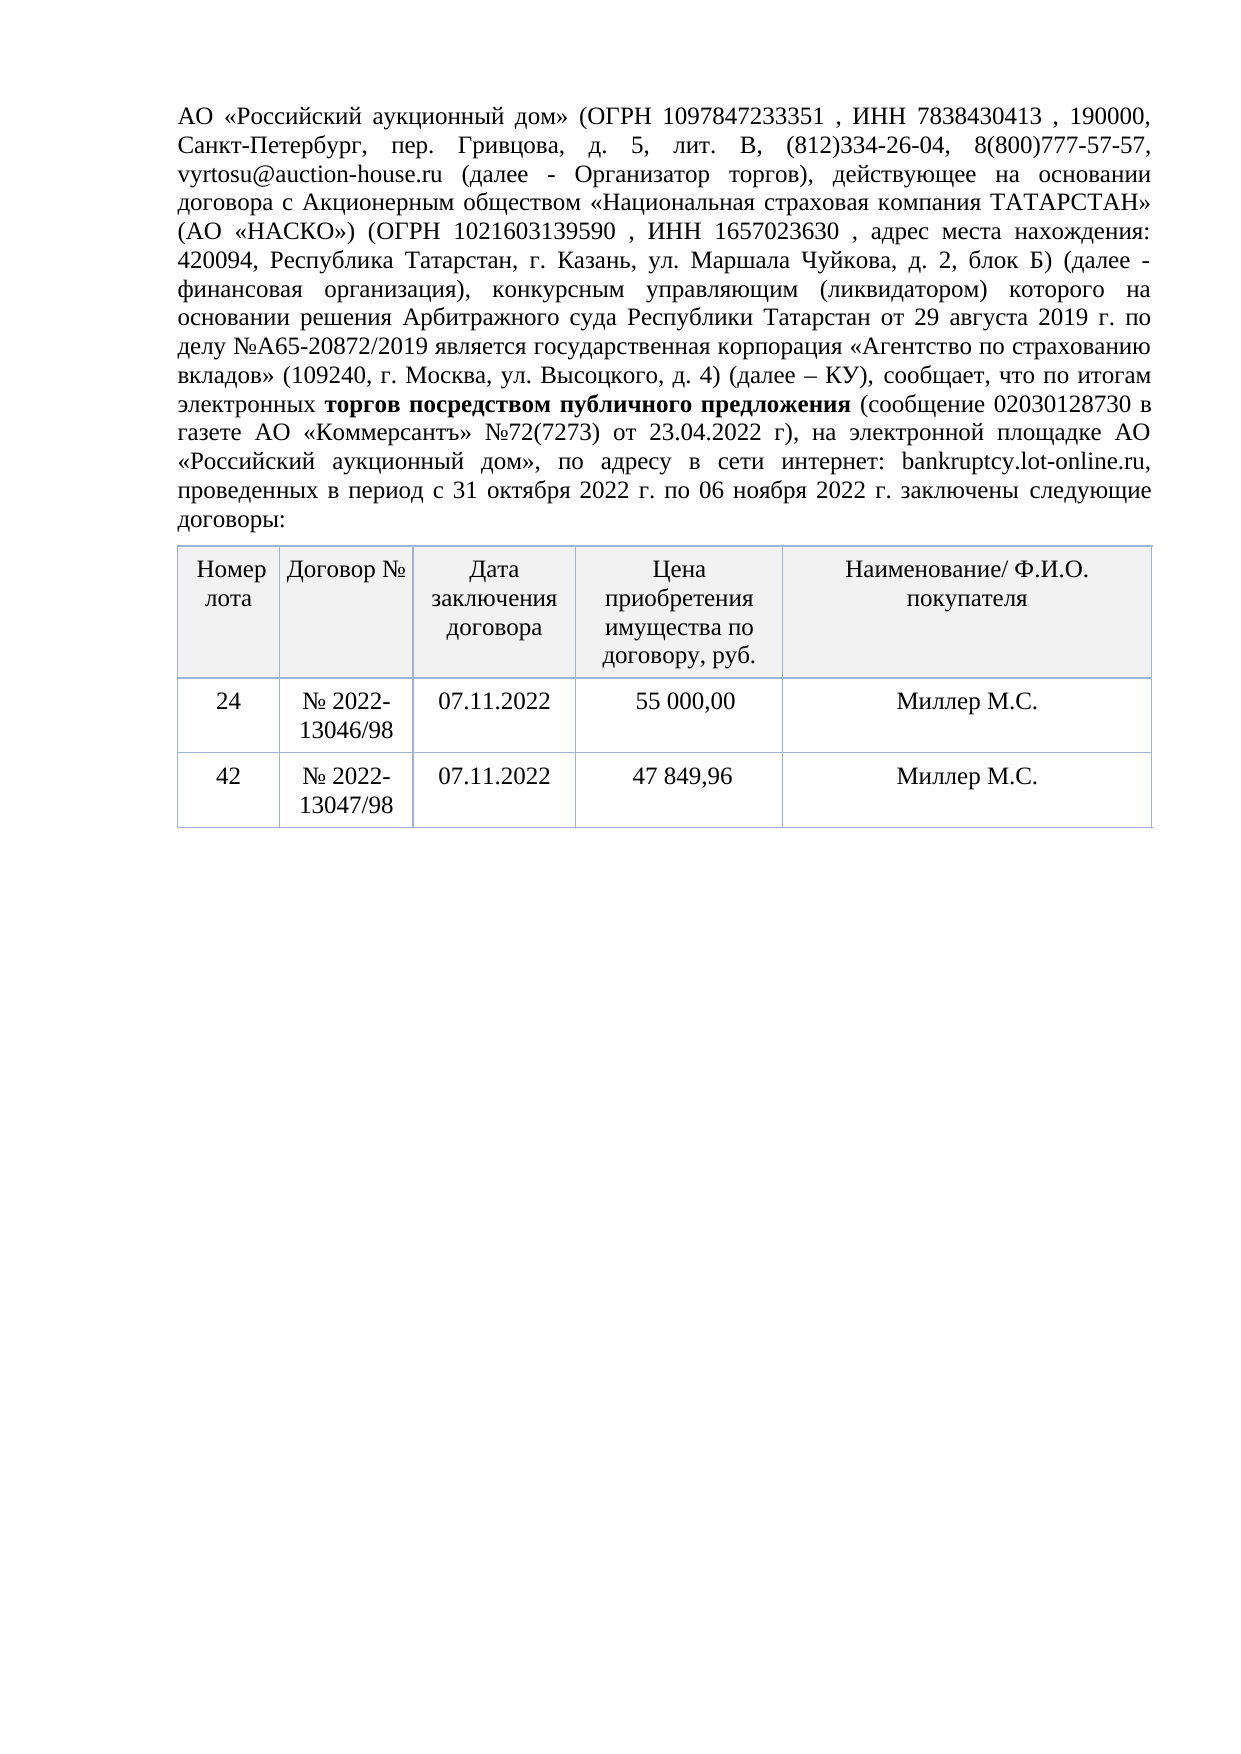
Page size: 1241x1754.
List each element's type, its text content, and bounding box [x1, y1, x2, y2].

table_cell № 2022-13047/98 [280, 753, 412, 826]
table_header Цена приобретения имущества по договору, руб. [576, 547, 782, 677]
table_cell 55 000,00 [576, 679, 782, 752]
table_cell 47 849,96 [576, 753, 782, 826]
table_cell 07.11.2022 [414, 679, 575, 752]
table_header Договор № [280, 547, 412, 677]
table_cell № 2022-13046/98 [280, 679, 412, 752]
table_header Номер лота [178, 547, 279, 677]
table_cell 07.11.2022 [414, 753, 575, 826]
table_cell 42 [178, 753, 279, 826]
table_cell 24 [178, 679, 279, 752]
table_cell Миллер М.С. [783, 679, 1151, 752]
text АО «Российский аукционный дом» (ОГРН 1097847233351 , ИНН 7838430413 , 190000, Санкт-Петербург, пер. Гривцова, д. 5, лит. В, (812)334-26-04, 8(800)777-57-57, vyrtosu@auction-house.ru (далее - Организатор торгов), действующее на основании договора с Акционерным обществом «Национальная страховая компания ТАТАРСТАН» (АО «НАСКО») (ОГРН 1021603139590 , ИНН 1657023630 , адрес места нахождения: 420094, Республика Татарстан, г. Казань, ул. Маршала Чуйкова, д. 2, блок Б) (далее - финансовая организация), конкурсным управляющим (ликвидатором) которого на основании решения Арбитражного суда Республики Татарстан от 29 августа 2019 г. по делу №A65-20872/2019 является государственная корпорация «Агентство по страхованию вкладов» (109240, г. Москва, ул. Высоцкого, д. 4) (далее – КУ), сообщает, что по итогам электронных торгов посредством публичного предложения (сообщение 02030128730 в газете АО «Коммерсантъ» №72(7273) от 23.04.2022 г), на электронной площадке АО «Российский аукционный дом», по адресу в сети интернет: bankruptcy.lot-online.ru, проведенных в период с 31 октября 2022 г. по 06 ноября 2022 г. заключены следующие договоры: [177, 101, 1152, 532]
table_cell Миллер М.С. [783, 753, 1151, 826]
table_header Дата заключения договора [414, 547, 575, 677]
table_header Наименование/ Ф.И.О. покупателя [783, 547, 1151, 677]
